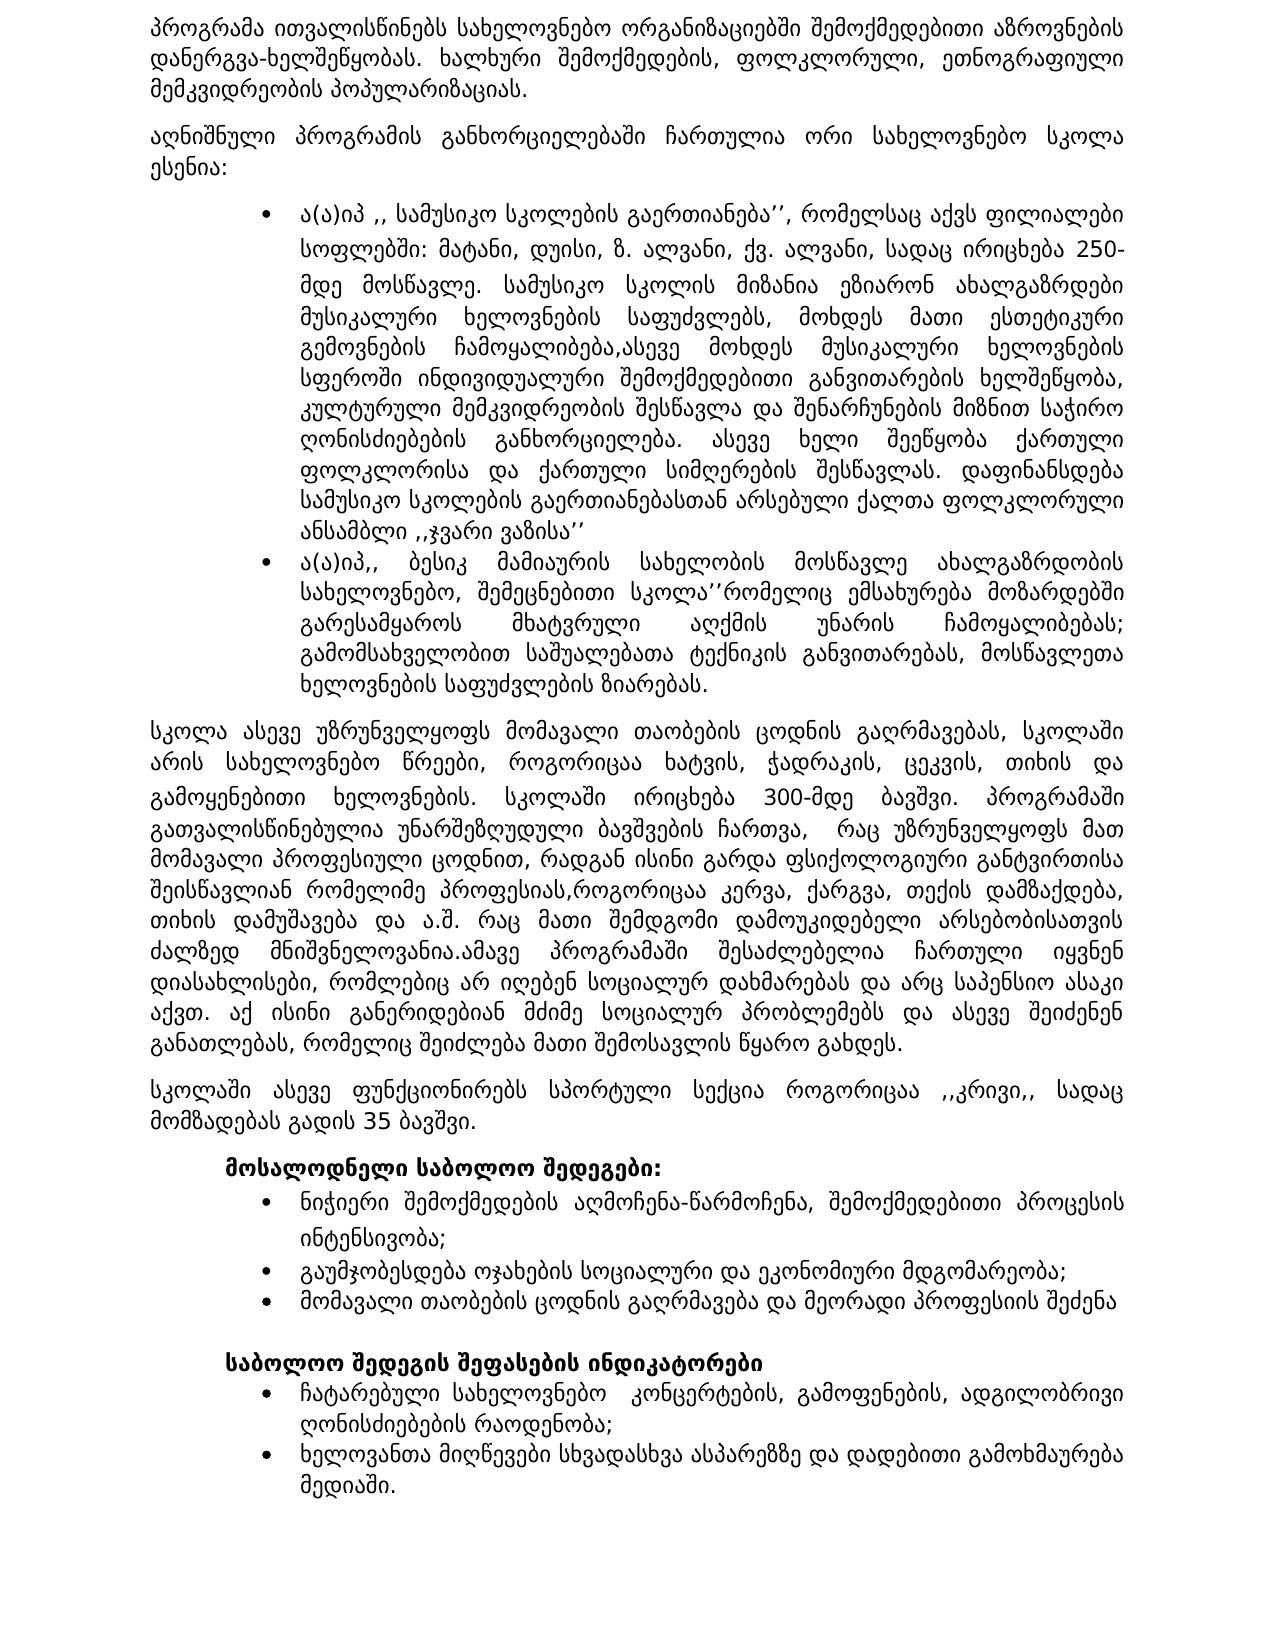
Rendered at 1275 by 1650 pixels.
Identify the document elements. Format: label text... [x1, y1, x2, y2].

text საბოლოო შედეგის შეფასების ინდიკატორები [150, 1350, 1125, 1376]
list გაუმჯობესდება ოჯახების სოციალური და ეკონომიური მდგომარეობა; [262, 1258, 1125, 1284]
text მოსალოდნელი საბოლოო შედეგები: [225, 1155, 1125, 1182]
text სკოლაში ასევე ფუნქციონირებს სპორტული სექცია როგორიცაა ,,კრივი,, სადაც მომზადებას გადის 35 ბავშვი. [150, 1077, 1125, 1135]
text აღნიშნული პროგრამის განხორციელებაში ჩართულია ორი სახელოვნებო სკოლა ესენია: [150, 123, 1125, 181]
text სკოლა ასევე უზრუნველყოფს მომავალი თაობების ცოდნის გაღრმავებას, სკოლაში არის სახელოვნებო წრეები, როგორიცაა ხატვის, ჭადრაკის, ცეკვის, თიხის და გამოყენებითი ხელოვნების. სკოლაში ირიცხება 300-მდე ბავშვი. პროგრამაში გათვალისწინებულია უნარშეზღუდული ბავშვების ჩართვა, რაც უზრუნველყოფს მათ მომავალი პროფესიული ცოდნით, რადგან ისინი გარდა ფსიქოლოგიური განტვირთისა შეისწავლიან რომელიმე პროფესიას,როგორიცაა კერვა, ქარგვა, თექის დამზაქდება, თიხის დამუშავება და ა.შ. რაც მათი შემდგომი დამოუკიდებელი არსებობისათვის ძალზედ მნიშვნელოვანია.ამავე პროგრამაში შესაძლებელია ჩართული იყვნენ დიასახლისები, რომლებიც არ იღებენ სოციალურ დახმარებას და არც საპენსიო ასაკი აქვთ. აქ ისინი განერიდებიან მძიმე სოციალურ პრობლემებს და ასევე შეიძენენ განათლებას, რომელიც შეიძლება მათი შემოსავლის წყარო გახდეს. [150, 718, 1125, 1057]
list ხელოვანთა მიღწევები სხვადასხვა ასპარეზზე და დადებითი გამოხმაურება მედიაში. [262, 1442, 1125, 1499]
list ჩატარებული სახელოვნებო კონცერტების, გამოფენების, ადგილობრივი ღონისძიებების რაოდენობა; [262, 1380, 1125, 1438]
text პროგრამა ითვალისწინებს სახელოვნებო ორგანიზაციებში შემოქმედებითი აზროვნების დანერგვა-ხელშეწყობას. ხალხური შემოქმედების, ფოლკლორული, ეთნოგრაფიული მემკვიდრეობის პოპულარიზაციას. [150, 15, 1125, 103]
list ა(ა)იპ ,, სამუსიკო სკოლების გაერთიანება’’, რომელსაც აქვს ფილიალები სოფლებში: მატანი, დუისი, ზ. ალვანი, ქვ. ალვანი, სადაც ირიცხება 250-მდე მოსწავლე. სამუსიკო სკოლის მიზანია ეზიარონ ახალგაზრდები მუსიკალური ხელოვნების საფუძვლებს, მოხდეს მათი ესთეტიკური გემოვნების ჩამოყალიბება,ასევე მოხდეს მუსიკალური ხელოვნების სფეროში ინდივიდუალური შემოქმედებითი განვითარების ხელშეწყობა, კულტურული მემკვიდრეობის შესწავლა და შენარჩუნების მიზნით საჭირო ღონისძიებების განხორციელება. ასევე ხელი შეეწყობა ქართული ფოლკლორისა და ქართული სიმღერების შესწავლას. დაფინანსდება სამუსიკო სკოლების გაერთიანებასთან არსებული ქალთა ფოლკლორული ანსამბლი ,,ჯვარი ვაზისა’’ [262, 201, 1125, 545]
list ა(ა)იპ,, ბესიკ მამიაურის სახელობის მოსწავლე ახალგაზრდობის სახელოვნებო, შემეცნებითი სკოლა’’რომელიც ემსახურება მოზარდებში გარესამყაროს მხატვრული აღქმის უნარის ჩამოყალიბებას; გამომსახველობით საშუალებათა ტექნიკის განვითარებას, მოსწავლეთა ხელოვნების საფუძვლების ზიარებას. [262, 549, 1125, 698]
list ნიჭიერი შემოქმედების აღმოჩენა-წარმოჩენა, შემოქმედებითი პროცესის ინტენსივობა; [262, 1186, 1125, 1253]
list მომავალი თაობების ცოდნის გაღრმავება და მეორადი პროფესიის შეძენა [262, 1288, 1125, 1315]
